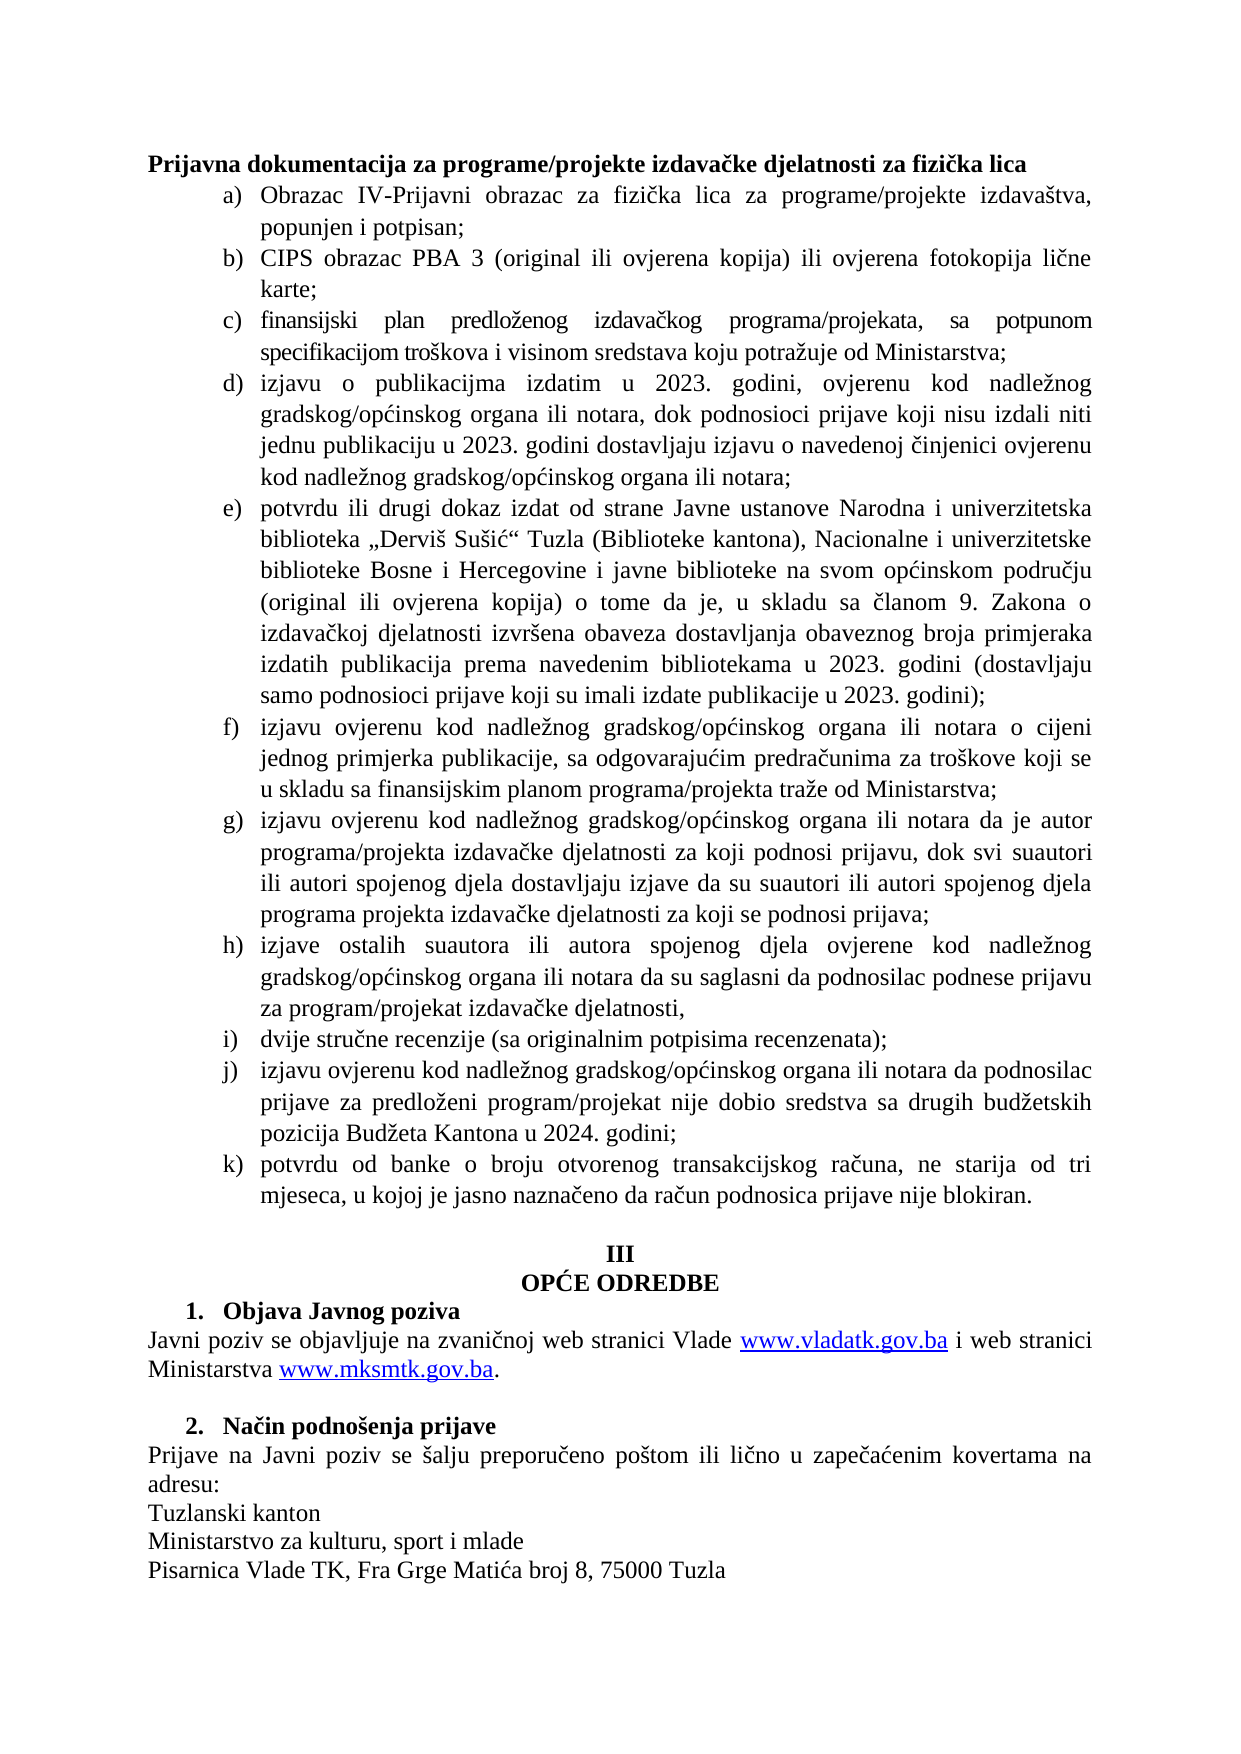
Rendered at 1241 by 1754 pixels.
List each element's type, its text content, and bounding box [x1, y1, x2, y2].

list Objava Javnog poziva [185, 1296, 1093, 1325]
list dvije stručne recenzije (sa originalnim potpisima recenzenata); [223, 1023, 1093, 1054]
list CIPS obrazac PBA 3 (original ili ovjerena kopija) ili ovjerena fotokopija lične karte; [223, 241, 1093, 304]
list Prijavna dokumentacija za programe/projekte izdavačke djelatnosti za fizička lica [148, 148, 1093, 179]
list Obrazac IV-Prijavni obrazac za fizička lica za programe/projekte izdavaštva, popunjen i potpisan; [223, 179, 1093, 241]
list Način podnošenja prijave [185, 1411, 1093, 1440]
list finansijski plan predloženog izdavačkog programa/projekata, sa potpunom specifikacijom troškova i visinom sredstava koju potražuje od Ministarstva; [223, 304, 1093, 366]
list izjave ostalih suautora ili autora spojenog djela ovjerene kod nadležnog gradskog/općinskog organa ili notara da su saglasni da podnosilac podnese prijavu za program/projekat izdavačke djelatnosti, [223, 929, 1093, 1023]
list izjavu ovjerenu kod nadležnog gradskog/općinskog organa ili notara da podnosilac prijave za predloženi program/projekat nije dobio sredstva sa drugih budžetskih pozicija Budžeta Kantona u 2024. godini; [223, 1054, 1093, 1148]
list potvrdu ili drugi dokaz izdat od strane Javne ustanove Narodna i univerzitetska biblioteka „Derviš Sušić“ Tuzla (Biblioteke kantona), Nacionalne i univerzitetske biblioteke Bosne i Hercegovine i javne biblioteke na svom općinskom području (original ili ovjerena kopija) o tome da je, u skladu sa članom 9. Zakona o izdavačkoj djelatnosti izvršena obaveza dostavljanja obaveznog broja primjeraka izdatih publikacija prema navedenim bibliotekama u 2023. godini (dostavljaju samo podnosioci prijave koji su imali izdate publikacije u 2023. godini); [223, 491, 1093, 710]
list potvrdu od banke o broju otvorenog transakcijskog računa, ne starija od tri mjeseca, u kojoj je jasno naznačeno da račun podnosica prijave nije blokiran. [223, 1148, 1093, 1210]
text Javni poziv se objavljuje na zvaničnoj web stranici Vlade www.vladatk.gov.ba i web stranici Ministarstva www.mksmtk.gov.ba. [148, 1325, 1093, 1383]
list izjavu ovjerenu kod nadležnog gradskog/općinskog organa ili notara da je autor programa/projekta izdavačke djelatnosti za koji podnosi prijavu, dok svi suautori ili autori spojenog djela dostavljaju izjave da su suautori ili autori spojenog djela programa projekta izdavačke djelatnosti za koji se podnosi prijava; [223, 804, 1093, 929]
list izjavu o publikacijma izdatim u 2023. godini, ovjerenu kod nadležnog gradskog/općinskog organa ili notara, dok podnosioci prijave koji nisu izdali niti jednu publikaciju u 2023. godini dostavljaju izjavu o navedenoj činjenici ovjerenu kod nadležnog gradskog/općinskog organa ili notara; [223, 366, 1093, 491]
text Pisarnica Vlade TK, Fra Grge Matića broj 8, 75000 Tuzla [148, 1555, 1093, 1584]
text Prijave na Javni poziv se šalju preporučeno poštom ili lično u zapečaćenim kovertama na adresu: [148, 1440, 1093, 1498]
text OPĆE ODREDBE [148, 1268, 1093, 1296]
text Ministarstvo za kulturu, sport i mlade [148, 1526, 1093, 1555]
text III [148, 1239, 1093, 1268]
text Tuzlanski kanton [148, 1498, 1093, 1526]
list izjavu ovjerenu kod nadležnog gradskog/općinskog organa ili notara o cijeni jednog primjerka publikacije, sa odgovarajućim predračunima za troškove koji se u skladu sa finansijskim planom programa/projekta traže od Ministarstva; [223, 710, 1093, 804]
